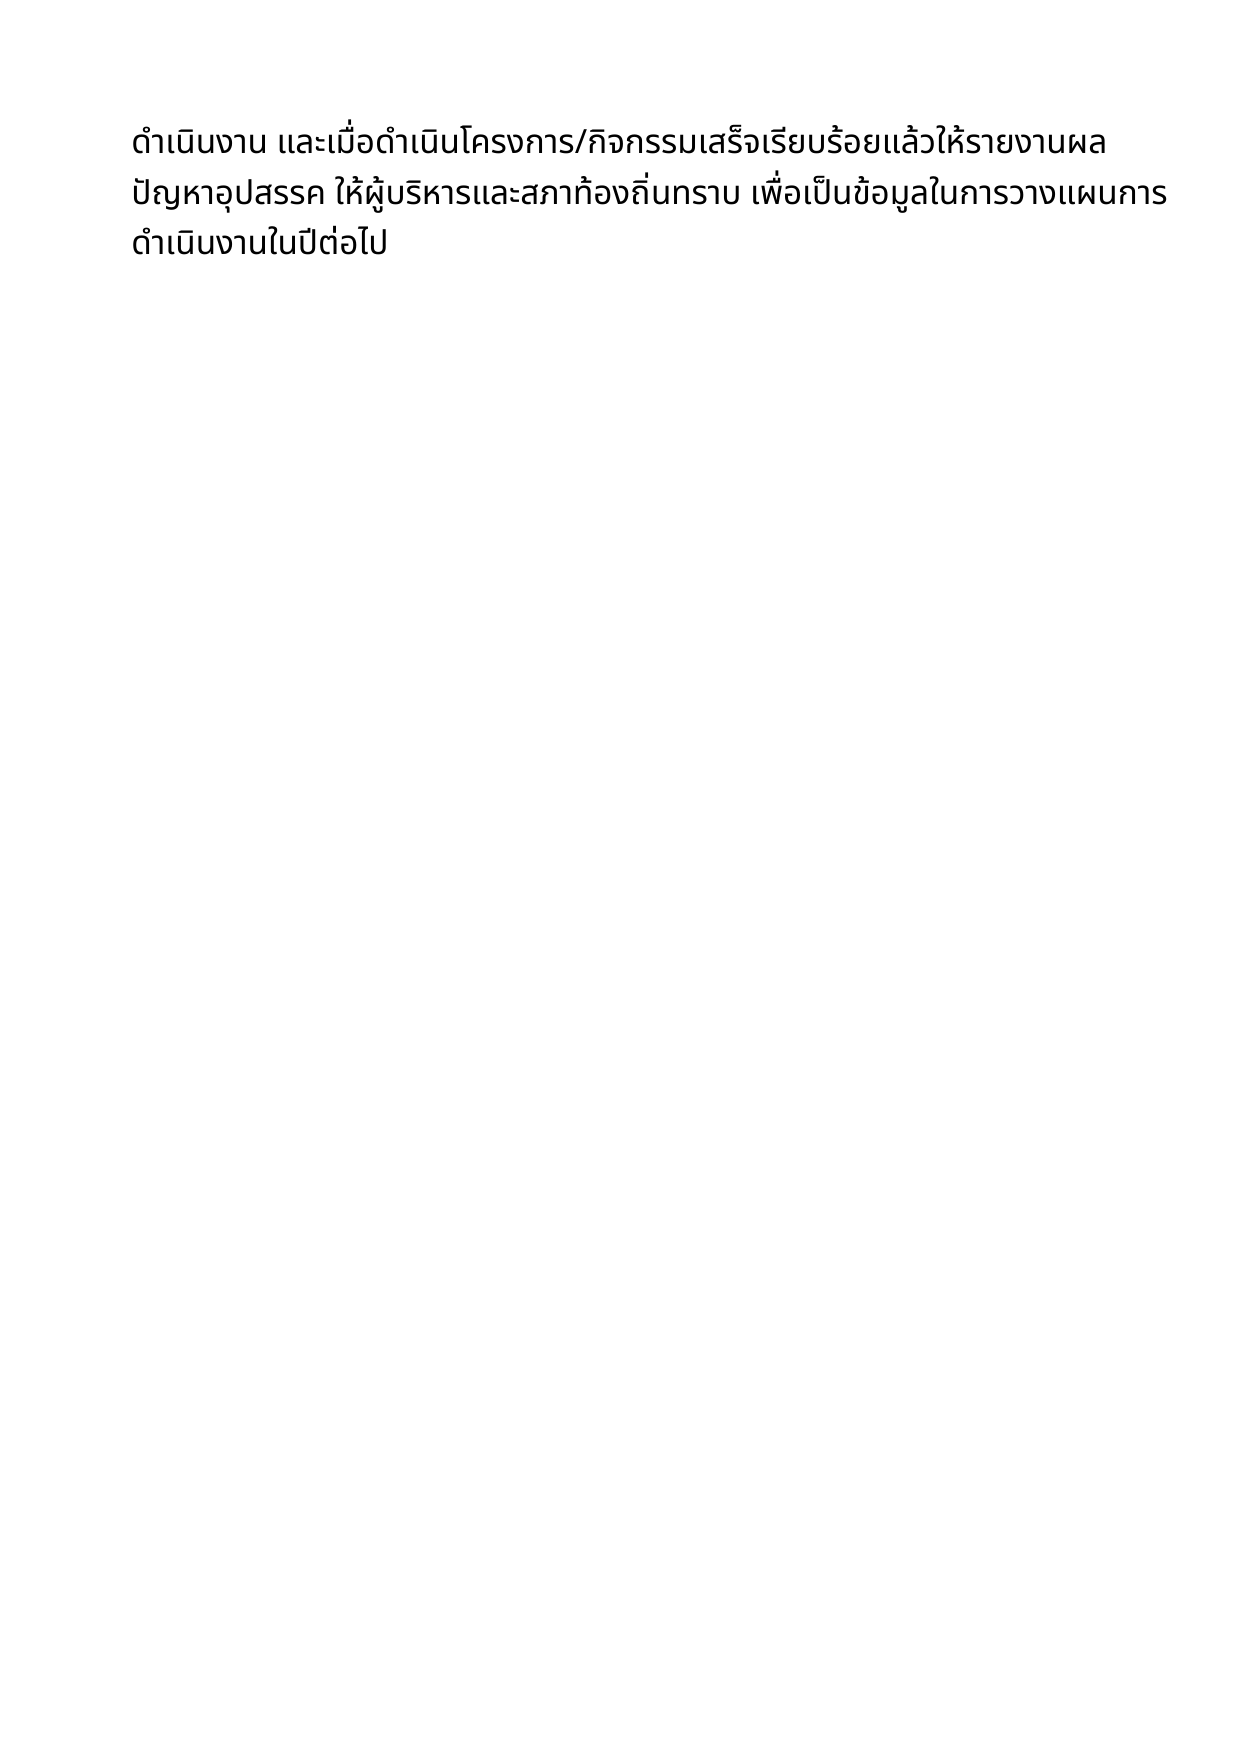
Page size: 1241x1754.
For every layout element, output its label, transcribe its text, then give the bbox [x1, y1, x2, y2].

text ดำเนินงาน และเมื่อดำเนินโครงการ/กิจกรรมเสร็จเรียบร้อยแล้วให้รายงานผล ปัญหาอุปสรรค ให้ผู้บริหารและสภาท้องถิ่นทราบ เพื่อเป็นข้อมูลในการวางแผนการดำเนินงานในปีต่อไป [131, 118, 1181, 269]
